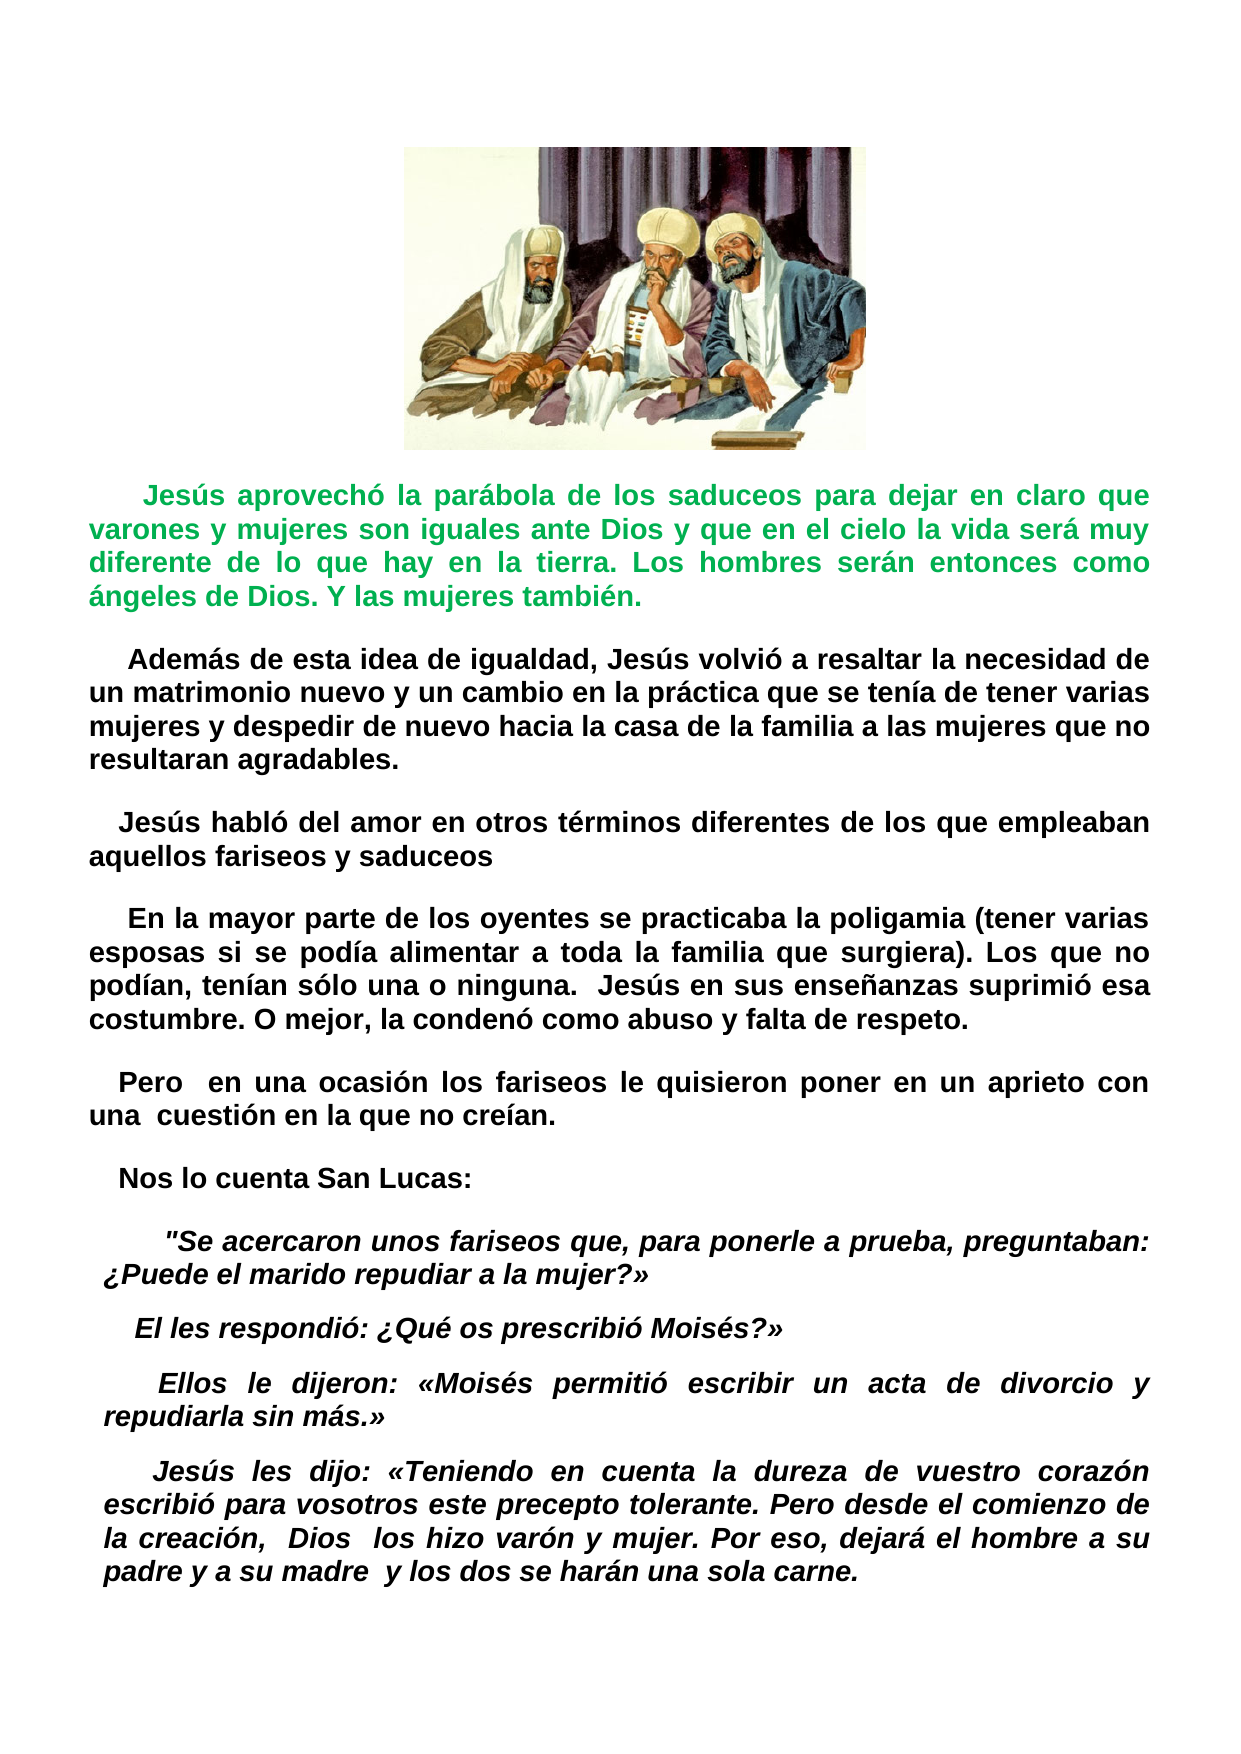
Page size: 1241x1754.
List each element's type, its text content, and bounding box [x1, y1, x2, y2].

text En la mayor parte de los oyentes se practicaba la poligamia (tener varias esposas si se podía alimentar a toda la familia que surgiera). Los que no podían, tenían sólo una o ninguna. Jesús en sus enseñanzas suprimió esa costumbre. O mejor, la condenó como abuso y falta de respeto. [88, 901, 1152, 1035]
picture [404, 147, 866, 450]
text Jesús les dijo: «Teniendo en cuenta la dureza de vuestro corazón escribió para vosotros este precepto tolerante. Pero desde el comienzo de la creación, Dios los hizo varón y mujer. Por eso, dejará el hombre a su padre y a su madre y los dos se harán una sola carne. [103, 1454, 1152, 1588]
text "Se acercaron unos fariseos que, para ponerle a prueba, preguntaban: ¿Puede el marido repudiar a la mujer?» [103, 1223, 1152, 1291]
text Ellos le dijeron: «Moisés permitió escribir un acta de divorcio y repudiarla sin más.» [103, 1366, 1152, 1433]
text Nos lo cuenta San Lucas: [88, 1161, 1152, 1194]
text El les respondió: ¿Qué os prescribió Moisés?» [103, 1311, 1152, 1345]
text Pero en una ocasión los fariseos le quisieron poner en un aprieto con una cuestión en la que no creían. [88, 1064, 1152, 1132]
text Jesús aprovechó la parábola de los saduceos para dejar en claro que varones y mujeres son iguales ante Dios y que en el cielo la vida será muy diferente de lo que hay en la tierra. Los hombres serán entonces como ángeles de Dios. Y las mujeres también. [88, 478, 1152, 612]
text Jesús habló del amor en otros términos diferentes de los que empleaban aquellos fariseos y saduceos [88, 805, 1152, 872]
text Además de esta idea de igualdad, Jesús volvió a resaltar la necesidad de un matrimonio nuevo y un cambio en la práctica que se tenía de tener varias mujeres y despedir de nuevo hacia la casa de la familia a las mujeres que no resultaran agradables. [88, 642, 1152, 776]
